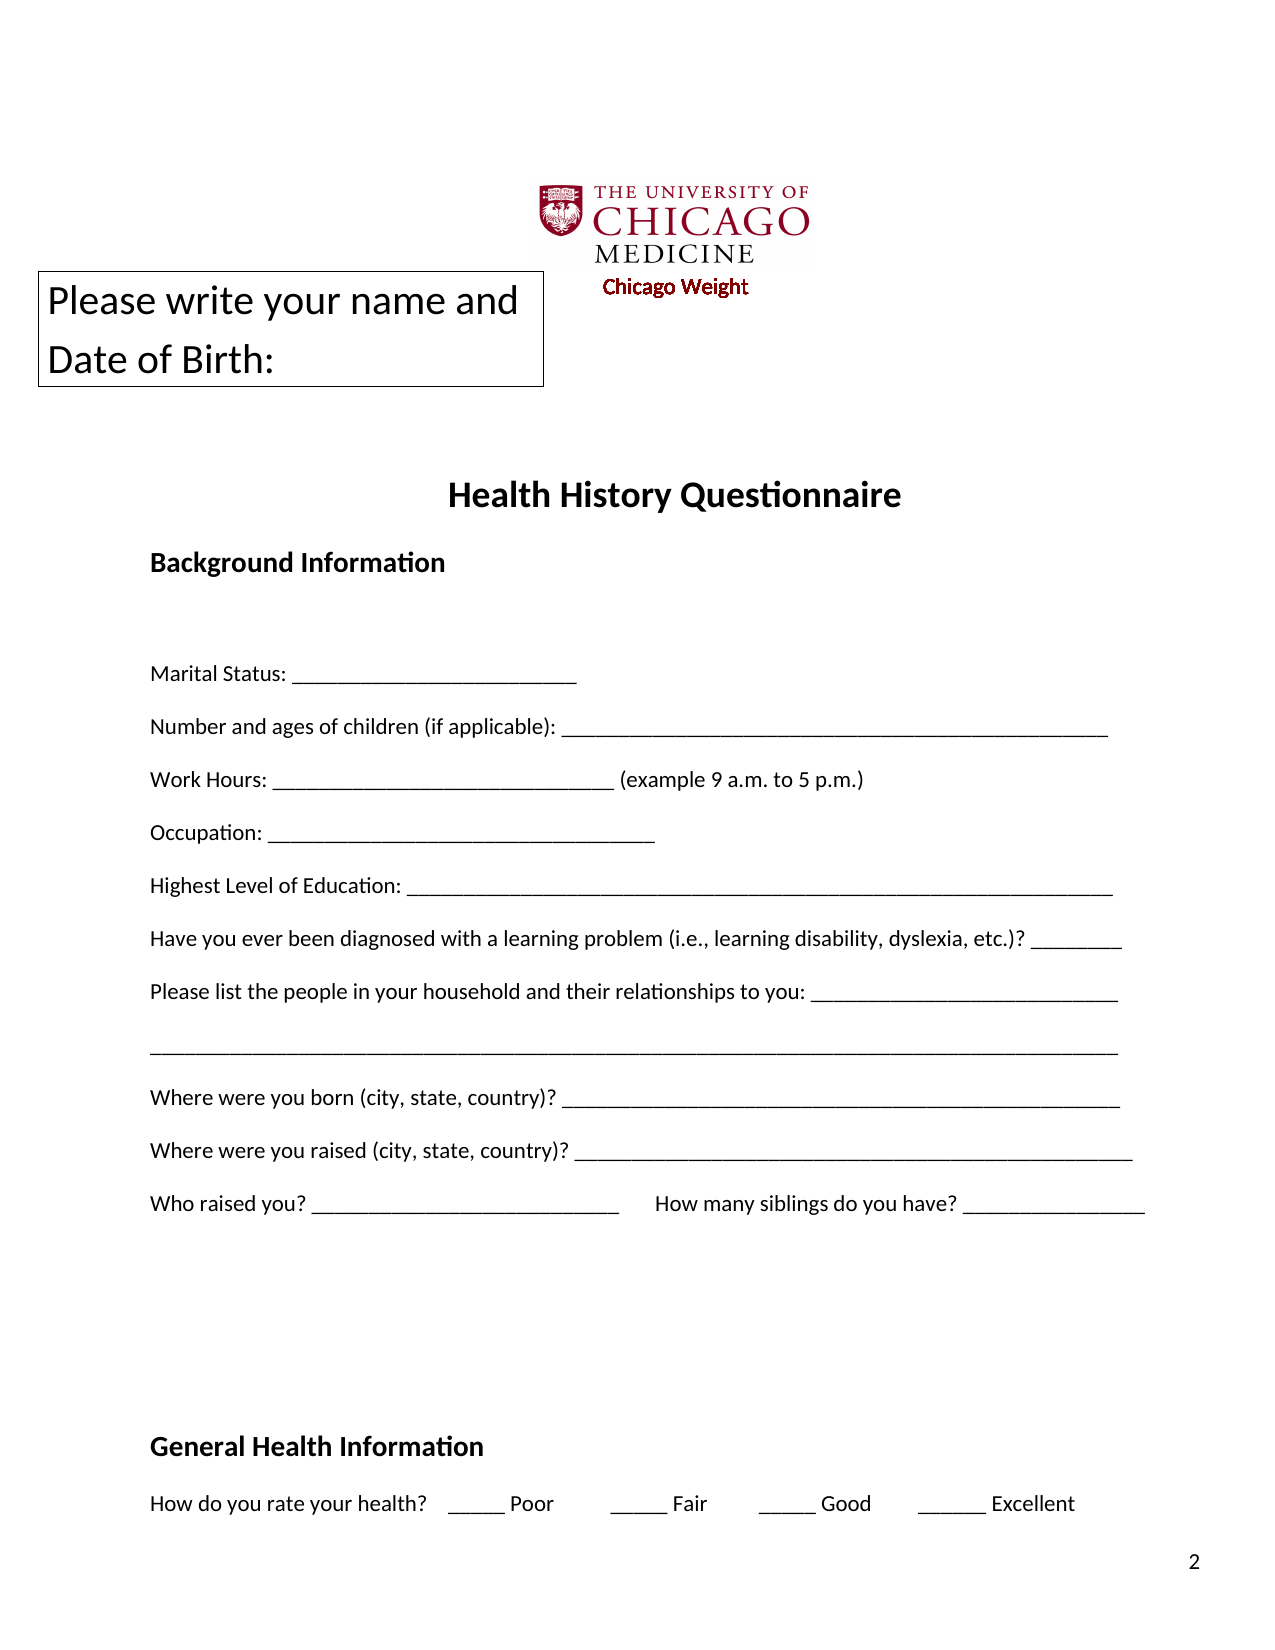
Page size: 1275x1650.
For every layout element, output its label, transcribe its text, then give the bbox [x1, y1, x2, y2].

text General Health Information [150, 1428, 1200, 1463]
text Number and ages of children (if applicable): ________________________________________________ [150, 712, 1200, 740]
text Who raised you? ___________________________ How many siblings do you have? ________________ [150, 1189, 1200, 1217]
text Where were you raised (city, state, country)? _________________________________________________ [150, 1136, 1200, 1164]
text Highest Level of Education: ______________________________________________________________ [150, 871, 1200, 899]
text _____________________________________________________________________________________ [150, 1030, 1200, 1058]
picture [533, 176, 814, 269]
text How do you rate your health? _____ Poor _____ Fair _____ Good ______ Excellent [150, 1489, 1200, 1517]
text Where were you born (city, state, country)? _________________________________________________ [150, 1083, 1200, 1111]
text Health History Questionnaire [150, 471, 1200, 517]
text Have you ever been diagnosed with a learning problem (i.e., learning disability, dyslexia, etc.)? ________ [150, 924, 1200, 952]
text Occupation: __________________________________ [150, 818, 1200, 846]
text Please list the people in your household and their relationships to you: ___________________________ [150, 977, 1200, 1005]
text Work Hours: ______________________________ (example 9 a.m. to 5 p.m.) [150, 765, 1200, 793]
text Marital Status: _________________________ [150, 659, 1200, 687]
text Background Information [150, 544, 1200, 580]
